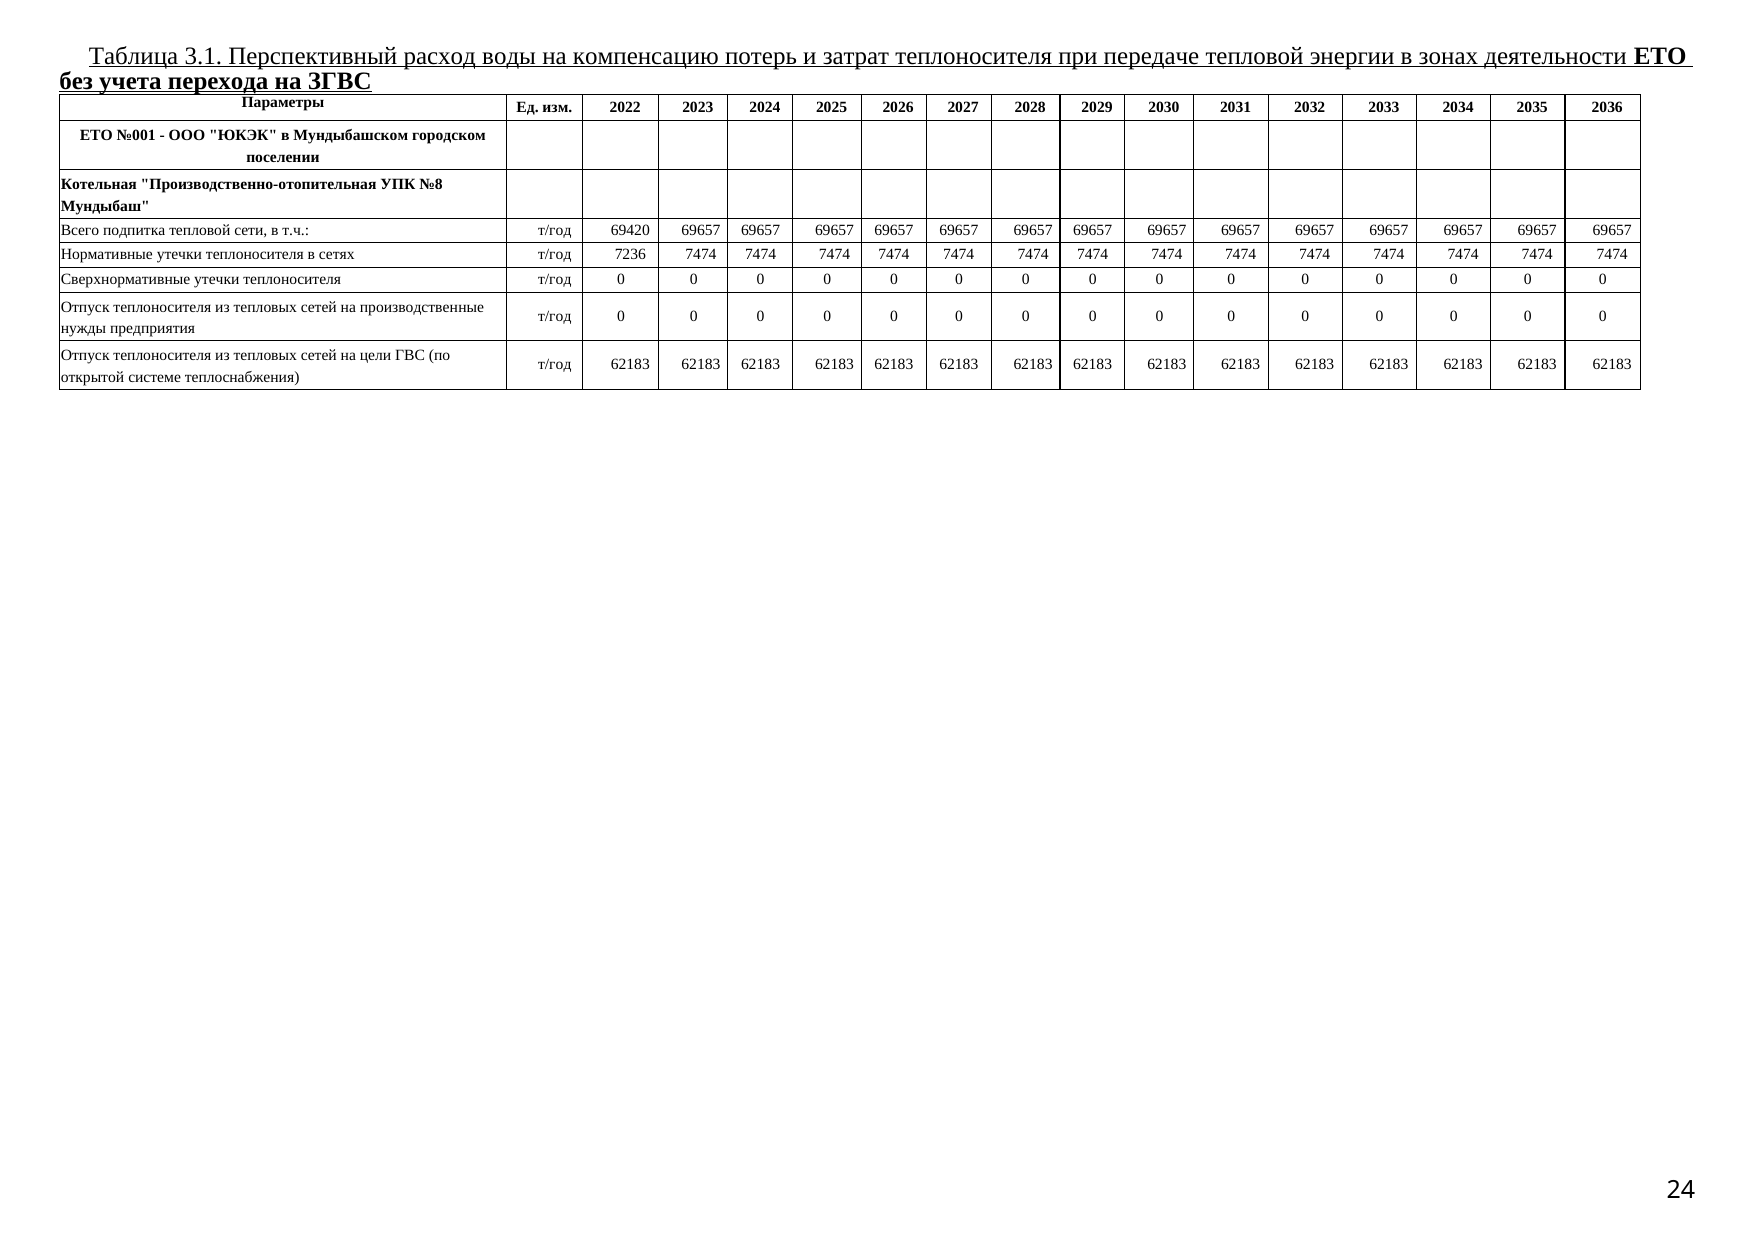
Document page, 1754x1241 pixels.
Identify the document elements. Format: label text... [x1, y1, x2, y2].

table_cell 0 [1566, 268, 1640, 292]
table_cell 7474 [1417, 243, 1490, 267]
table_cell 62183 [927, 341, 991, 389]
table_cell [1491, 121, 1564, 169]
table_cell [1566, 170, 1640, 217]
table_cell 0 [862, 293, 926, 340]
table_cell 7474 [659, 243, 727, 267]
table_cell т/год [507, 268, 582, 292]
table_cell 0 [992, 293, 1059, 340]
table_cell [728, 170, 792, 217]
table_cell 0 [659, 293, 727, 340]
table_cell 0 [927, 268, 991, 292]
table_cell 0 [1194, 268, 1268, 292]
table_cell 0 [1343, 293, 1416, 340]
table_cell 0 [1061, 293, 1124, 340]
table_cell 62183 [583, 341, 658, 389]
table_cell [659, 170, 727, 217]
table_cell 69420 [583, 219, 658, 242]
table_header 2031 [1194, 95, 1268, 120]
table_header 2033 [1343, 95, 1416, 120]
table_cell 62183 [1566, 341, 1640, 389]
table_cell [1194, 121, 1268, 169]
table_cell 69657 [992, 219, 1059, 242]
table_cell [1491, 170, 1564, 217]
table_cell [927, 121, 991, 169]
table_header 2036 [1566, 95, 1640, 120]
table_cell [1125, 121, 1193, 169]
table_cell 0 [1061, 268, 1124, 292]
table_cell 62183 [862, 341, 926, 389]
table_cell [659, 121, 727, 169]
table_cell [1269, 121, 1342, 169]
table_cell [927, 170, 991, 217]
table_cell 0 [583, 268, 658, 292]
table_cell 7236 [583, 243, 658, 267]
table_cell 62183 [1417, 341, 1490, 389]
table_cell 0 [1491, 268, 1564, 292]
table_cell 7474 [1269, 243, 1342, 267]
table_cell т/год [507, 293, 582, 340]
table_cell 7474 [1061, 243, 1124, 267]
table_cell [1061, 121, 1124, 169]
table_cell 7474 [728, 243, 792, 267]
table_cell 0 [1269, 293, 1342, 340]
table_cell [992, 121, 1059, 169]
table_cell [1417, 170, 1490, 217]
table_header Ед. изм. [507, 95, 582, 120]
table_cell [1417, 121, 1490, 169]
table_cell 7474 [992, 243, 1059, 267]
table_cell 0 [1417, 268, 1490, 292]
table_cell т/год [507, 219, 582, 242]
table_cell [793, 170, 861, 217]
table_header Параметры [60, 95, 506, 120]
table_header 2034 [1417, 95, 1490, 120]
table_header 2026 [862, 95, 926, 120]
table_header 2028 [992, 95, 1059, 120]
table_cell 7474 [1491, 243, 1564, 267]
table_header 2027 [927, 95, 991, 120]
table_cell 0 [927, 293, 991, 340]
table_cell 69657 [862, 219, 926, 242]
table_header 2025 [793, 95, 861, 120]
table_cell 69657 [659, 219, 727, 242]
table_cell 69657 [1061, 219, 1124, 242]
table_cell 7474 [1343, 243, 1416, 267]
table_cell 7474 [927, 243, 991, 267]
table_cell 0 [728, 293, 792, 340]
table_cell 62183 [1125, 341, 1193, 389]
table_cell [507, 170, 582, 217]
table_cell ЕТО №001 - ООО "ЮКЭК" в Мундыбашском городском поселении [60, 121, 506, 169]
table_header 2029 [1061, 95, 1124, 120]
table_cell [507, 121, 582, 169]
table_cell 0 [793, 293, 861, 340]
table_cell т/год [507, 341, 582, 389]
table_cell [1343, 170, 1416, 217]
table_cell Отпуск теплоносителя из тепловых сетей на производственные нужды предприятия [60, 293, 506, 340]
text Таблица 3.1. Перспективный расход воды на компенсацию потерь и затрат теплоносителя при передаче тепловой энергии в зонах деятельности ЕТО без учета перехода на ЗГВС [59, 44, 1695, 94]
table_cell [862, 170, 926, 217]
table_cell 69657 [728, 219, 792, 242]
table_cell 0 [862, 268, 926, 292]
table_cell 0 [1566, 293, 1640, 340]
table_cell 0 [1269, 268, 1342, 292]
table_cell 69657 [1566, 219, 1640, 242]
table_cell [728, 121, 792, 169]
table_cell 62183 [1194, 341, 1268, 389]
table_cell 0 [1125, 293, 1193, 340]
table_cell 0 [728, 268, 792, 292]
table_cell [1269, 170, 1342, 217]
table_cell 69657 [1343, 219, 1416, 242]
table_cell Нормативные утечки теплоносителя в сетях [60, 243, 506, 267]
table_cell [1343, 121, 1416, 169]
table_cell [862, 121, 926, 169]
table_cell 62183 [1491, 341, 1564, 389]
table_cell 0 [659, 268, 727, 292]
table_cell т/год [507, 243, 582, 267]
table_cell 62183 [992, 341, 1059, 389]
table_cell 7474 [862, 243, 926, 267]
table_header 2030 [1125, 95, 1193, 120]
table_cell 62183 [1061, 341, 1124, 389]
table_header 2035 [1491, 95, 1564, 120]
table_cell Всего подпитка тепловой сети, в т.ч.: [60, 219, 506, 242]
table_cell 0 [1125, 268, 1193, 292]
table_cell 62183 [728, 341, 792, 389]
table_cell [583, 170, 658, 217]
table_cell [992, 170, 1059, 217]
table_cell 69657 [1269, 219, 1342, 242]
table_cell 62183 [659, 341, 727, 389]
table_cell 0 [992, 268, 1059, 292]
table_cell 62183 [1343, 341, 1416, 389]
table_cell [583, 121, 658, 169]
table_cell 69657 [1125, 219, 1193, 242]
table_cell Сверхнормативные утечки теплоносителя [60, 268, 506, 292]
table_header 2022 [583, 95, 658, 120]
table_header 2023 [659, 95, 727, 120]
table_cell 0 [1194, 293, 1268, 340]
table_header 2032 [1269, 95, 1342, 120]
table_cell [1061, 170, 1124, 217]
table_cell 0 [793, 268, 861, 292]
table_header 2024 [728, 95, 792, 120]
table_cell 0 [1343, 268, 1416, 292]
table_cell Котельная "Производственно-отопительная УПК №8 Мундыбаш" [60, 170, 506, 217]
table_cell 0 [583, 293, 658, 340]
table_cell 7474 [793, 243, 861, 267]
table_cell 0 [1417, 293, 1490, 340]
table_cell [1566, 121, 1640, 169]
table_cell 0 [1491, 293, 1564, 340]
table_cell 7474 [1125, 243, 1193, 267]
table_cell 62183 [793, 341, 861, 389]
table_cell 69657 [1194, 219, 1268, 242]
table_cell 7474 [1194, 243, 1268, 267]
table_cell 69657 [1491, 219, 1564, 242]
table_cell [1125, 170, 1193, 217]
table_cell 7474 [1566, 243, 1640, 267]
table_cell 69657 [1417, 219, 1490, 242]
table_cell 62183 [1269, 341, 1342, 389]
table_cell [793, 121, 861, 169]
table_cell Отпуск теплоносителя из тепловых сетей на цели ГВС (по открытой системе теплоснабжения) [60, 341, 506, 389]
table_cell 69657 [927, 219, 991, 242]
table_cell 69657 [793, 219, 861, 242]
table_cell [1194, 170, 1268, 217]
